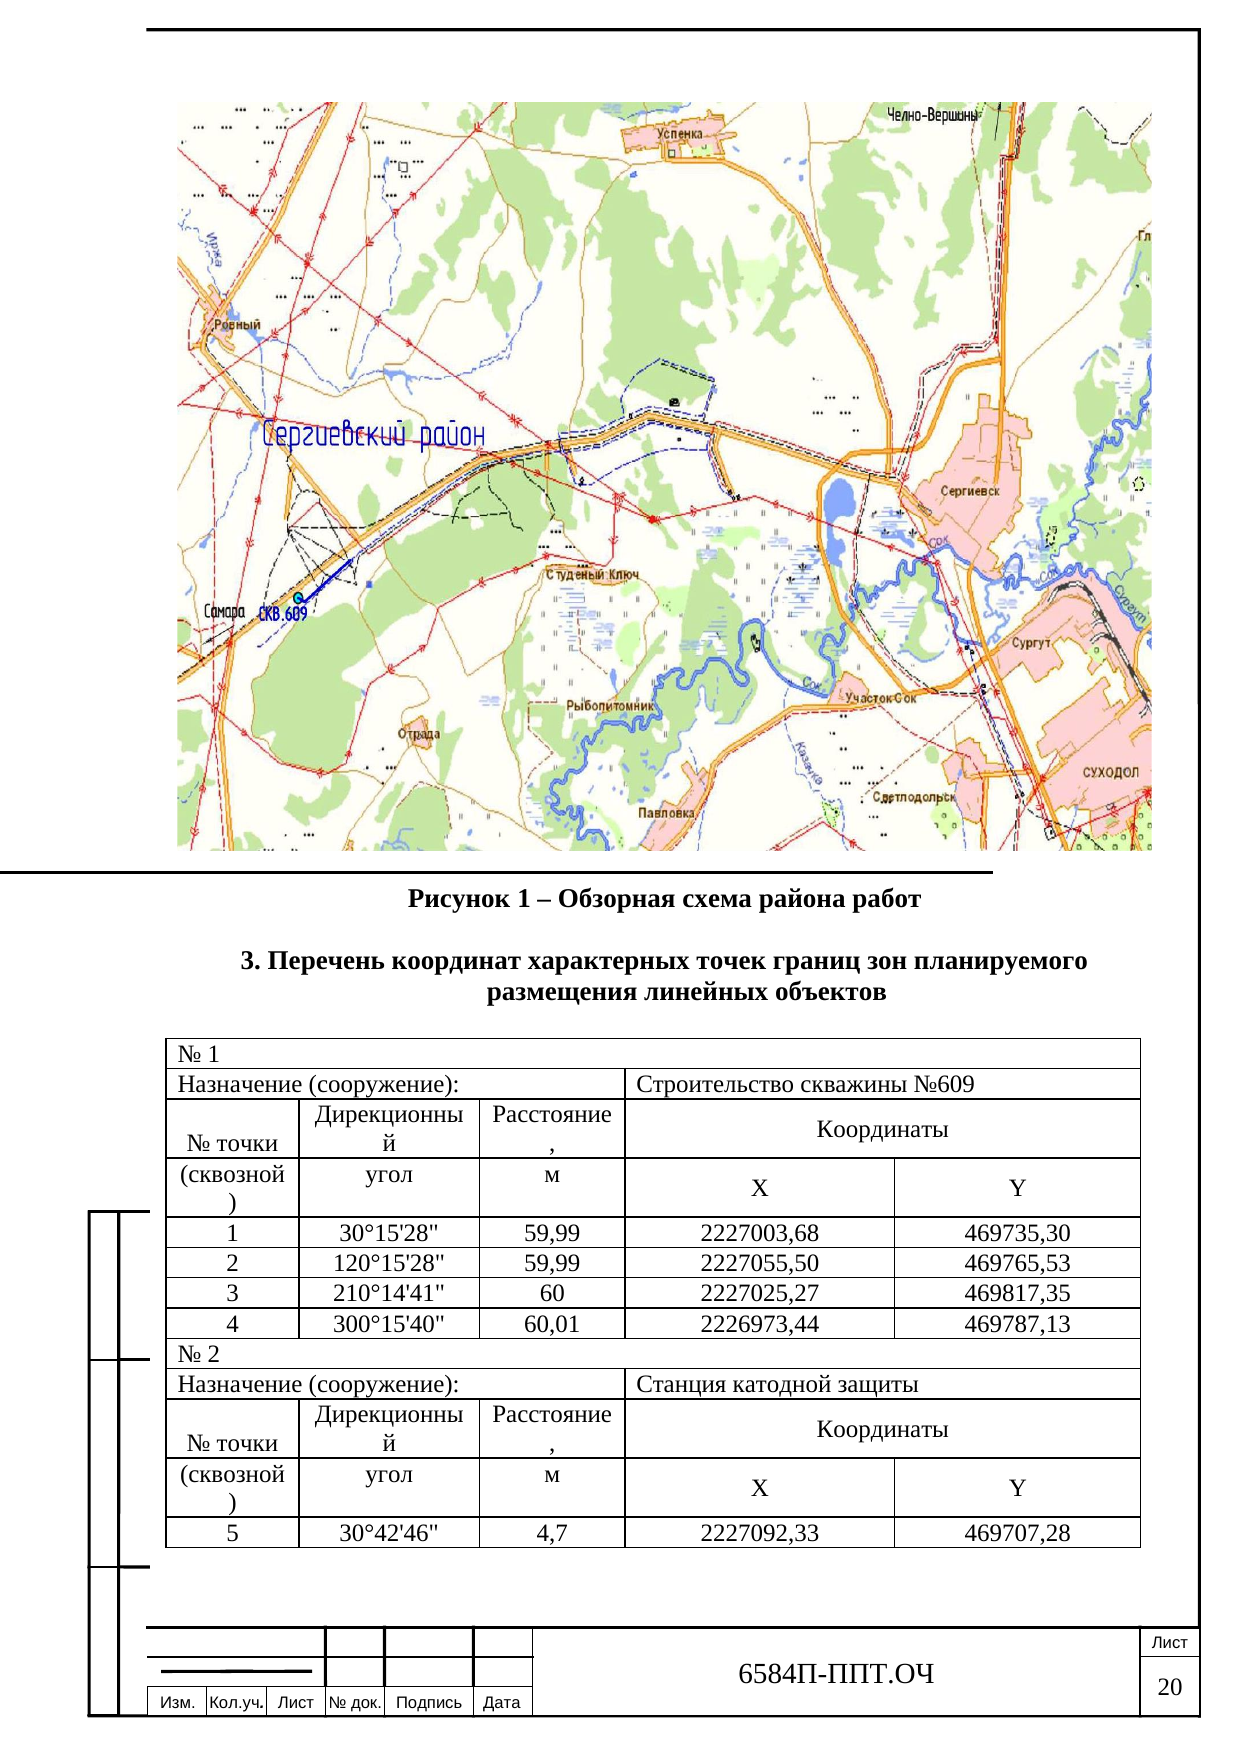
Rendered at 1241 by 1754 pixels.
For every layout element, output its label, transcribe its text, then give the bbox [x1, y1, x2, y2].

table_cell 1 [167, 1218, 298, 1246]
table_cell 469707,28 [895, 1518, 1140, 1546]
table_cell 30°42'46" [300, 1518, 479, 1546]
table_cell 3 [167, 1278, 298, 1307]
table_cell 60 [480, 1278, 624, 1307]
table_cell Дирекционный [300, 1400, 479, 1457]
table_cell 210°14'41" [300, 1278, 479, 1307]
table_cell 60,01 [480, 1309, 624, 1337]
table_cell (сквозной) [167, 1459, 298, 1516]
table_cell м [480, 1159, 624, 1216]
table_cell № точки [167, 1400, 298, 1457]
table_cell Назначение (сооружение): [167, 1369, 624, 1398]
table_cell 2226973,44 [626, 1309, 894, 1337]
text Рисунок 1 – Обзорная схема района работ [177, 882, 1152, 913]
table_cell (сквозной) [167, 1159, 298, 1216]
table_cell Строительство скважины №609 [626, 1069, 1140, 1098]
table_cell 469765,53 [895, 1248, 1140, 1277]
table_cell 2227092,33 [626, 1518, 894, 1546]
table_cell X [626, 1159, 894, 1216]
table_cell м [480, 1459, 624, 1516]
table_cell Назначение (сооружение): [167, 1069, 624, 1098]
table_cell Дирекционный [300, 1100, 479, 1157]
table_cell 469735,30 [895, 1218, 1140, 1246]
table_cell № точки [167, 1100, 298, 1157]
table_cell 4 [167, 1309, 298, 1337]
table_cell 2227003,68 [626, 1218, 894, 1246]
table_header № 1 [167, 1039, 1140, 1068]
table_cell 2227055,50 [626, 1248, 894, 1277]
table_cell угол [300, 1459, 479, 1516]
table_cell Расстояние, [480, 1400, 624, 1457]
table_cell Координаты [626, 1400, 1140, 1457]
table_cell Координаты [626, 1100, 1140, 1157]
table_cell Y [895, 1459, 1140, 1516]
table_cell X [626, 1459, 894, 1516]
table_cell 300°15'40" [300, 1309, 479, 1337]
table_cell 469787,13 [895, 1309, 1140, 1337]
table_cell 4,7 [480, 1518, 624, 1546]
table_cell угол [300, 1159, 479, 1216]
table_cell Y [895, 1159, 1140, 1216]
table_cell 2 [167, 1248, 298, 1277]
table_cell 120°15'28" [300, 1248, 479, 1277]
table_cell 59,99 [480, 1248, 624, 1277]
table_cell 30°15'28" [300, 1218, 479, 1246]
subtitle 3. Перечень координат характерных точек границ зон планируемого размещения линейных объектов [177, 944, 1152, 1006]
table_cell Станция катодной защиты [626, 1369, 1140, 1398]
table_cell 469817,35 [895, 1278, 1140, 1307]
picture [177, 102, 1152, 851]
table_cell № 2 [167, 1339, 1140, 1368]
table_cell 5 [167, 1518, 298, 1546]
table_cell Расстояние, [480, 1100, 624, 1157]
table_cell 59,99 [480, 1218, 624, 1246]
table_cell 2227025,27 [626, 1278, 894, 1307]
